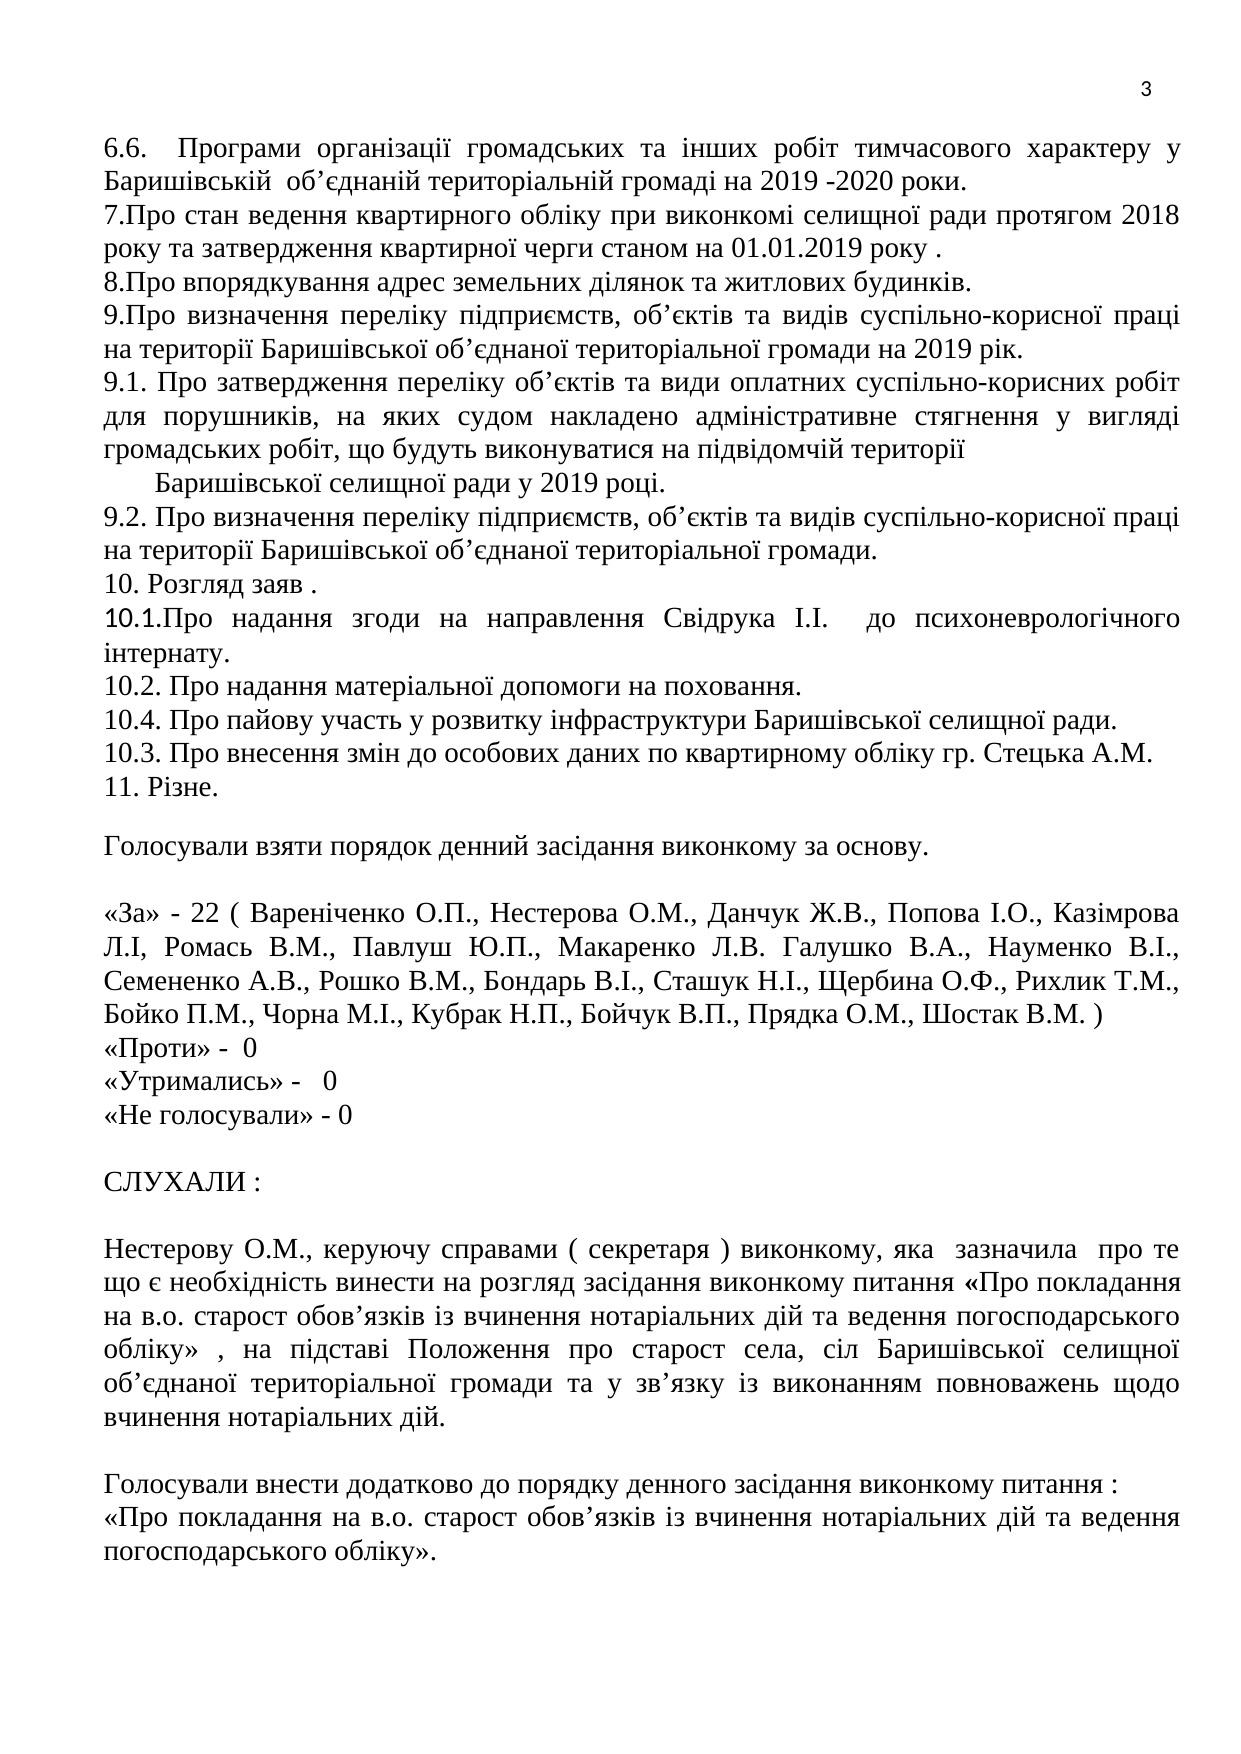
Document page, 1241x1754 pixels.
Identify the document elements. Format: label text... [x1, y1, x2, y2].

text «Не голосували» - 0 [103, 1097, 1181, 1130]
text 9.1. Про затвердження переліку об’єктів та види оплатних суспільно-корисних робіт для порушників, на яких судом накладено адміністративне стягнення у вигляді громадських робіт, що будуть виконуватися на підвідомчій території [103, 364, 1181, 465]
text 10.1.Про надання згоди на направлення Cвідрука І.І. до психоневрологічного інтернату. [103, 599, 1181, 668]
text 10. Розгляд заяв . [103, 566, 1181, 599]
list Програми організації громадських та інших робіт тимчасового характеру у Баришівській об’єднаній територіальній громаді на 2019 -2020 роки. [103, 130, 1181, 197]
text Голосували взяти порядок денний засідання виконкому за основу. [103, 828, 1181, 862]
text 10.3. Про внесення змін до особових даних по квартирному обліку гр. Стецька А.М. [103, 736, 1181, 769]
text 9.2. Про визначення переліку підприємств, об’єктів та видів суспільно-корисної праці на території Баришівської об’єднаної територіальної громади. [103, 499, 1181, 566]
text СЛУХАЛИ : [103, 1164, 1181, 1197]
text «Утримались» - 0 [103, 1063, 1181, 1097]
text «За» - 22 ( Вареніченко О.П., Нестерова О.М., Данчук Ж.В., Попова І.О., Казімрова Л.І, Ромась В.М., Павлуш Ю.П., Макаренко Л.В. Галушко В.А., Науменко В.І., Семененко А.В., Рошко В.М., Бондарь В.І., Сташук Н.І., Щербина О.Ф., Рихлик Т.М., Бойко П.М., Чорна М.І., Кубрак Н.П., Бойчук В.П., Прядка О.М., Шостак В.М. ) [103, 896, 1181, 1030]
text 7.Про стан ведення квартирного обліку при виконкомі селищної ради протягом 2018 року та затвердження квартирної черги станом на 01.01.2019 року . [103, 197, 1181, 264]
text Баришівської селищної ради у 2019 році. [103, 465, 1181, 499]
text Голосували внести додатково до порядку денного засідання виконкому питання : [103, 1466, 1181, 1499]
text 10.2. Про надання матеріальної допомоги на поховання. [103, 668, 1181, 702]
text 9.Про визначення переліку підприємств, об’єктів та видів суспільно-корисної праці на території Баришівської об’єднаної територіальної громади на 2019 рік. [103, 297, 1181, 364]
text 8.Про впорядкування адрес земельних ділянок та житлових будинків. [103, 264, 1181, 297]
text «Про покладання на в.о. старост обов’язків із вчинення нотаріальних дій та ведення погосподарського обліку». [103, 1499, 1181, 1566]
text 11. Різне. [103, 769, 1181, 803]
text «Проти» - 0 [103, 1030, 1181, 1063]
text Нестерову О.М., керуючу справами ( секретаря ) виконкому, яка зазначила про те що є необхідність винести на розгляд засідання виконкому питання «Про покладання на в.о. старост обов’язків із вчинення нотаріальних дій та ведення погосподарського обліку» , на підставі Положення про старост села, сіл Баришівської селищної об’єднаної територіальної громади та у зв’язку із виконанням повноважень щодо вчинення нотаріальних дій. [103, 1231, 1181, 1432]
text 10.4. Про пайову участь у розвитку інфраструктури Баришівської селищної ради. [103, 702, 1181, 736]
